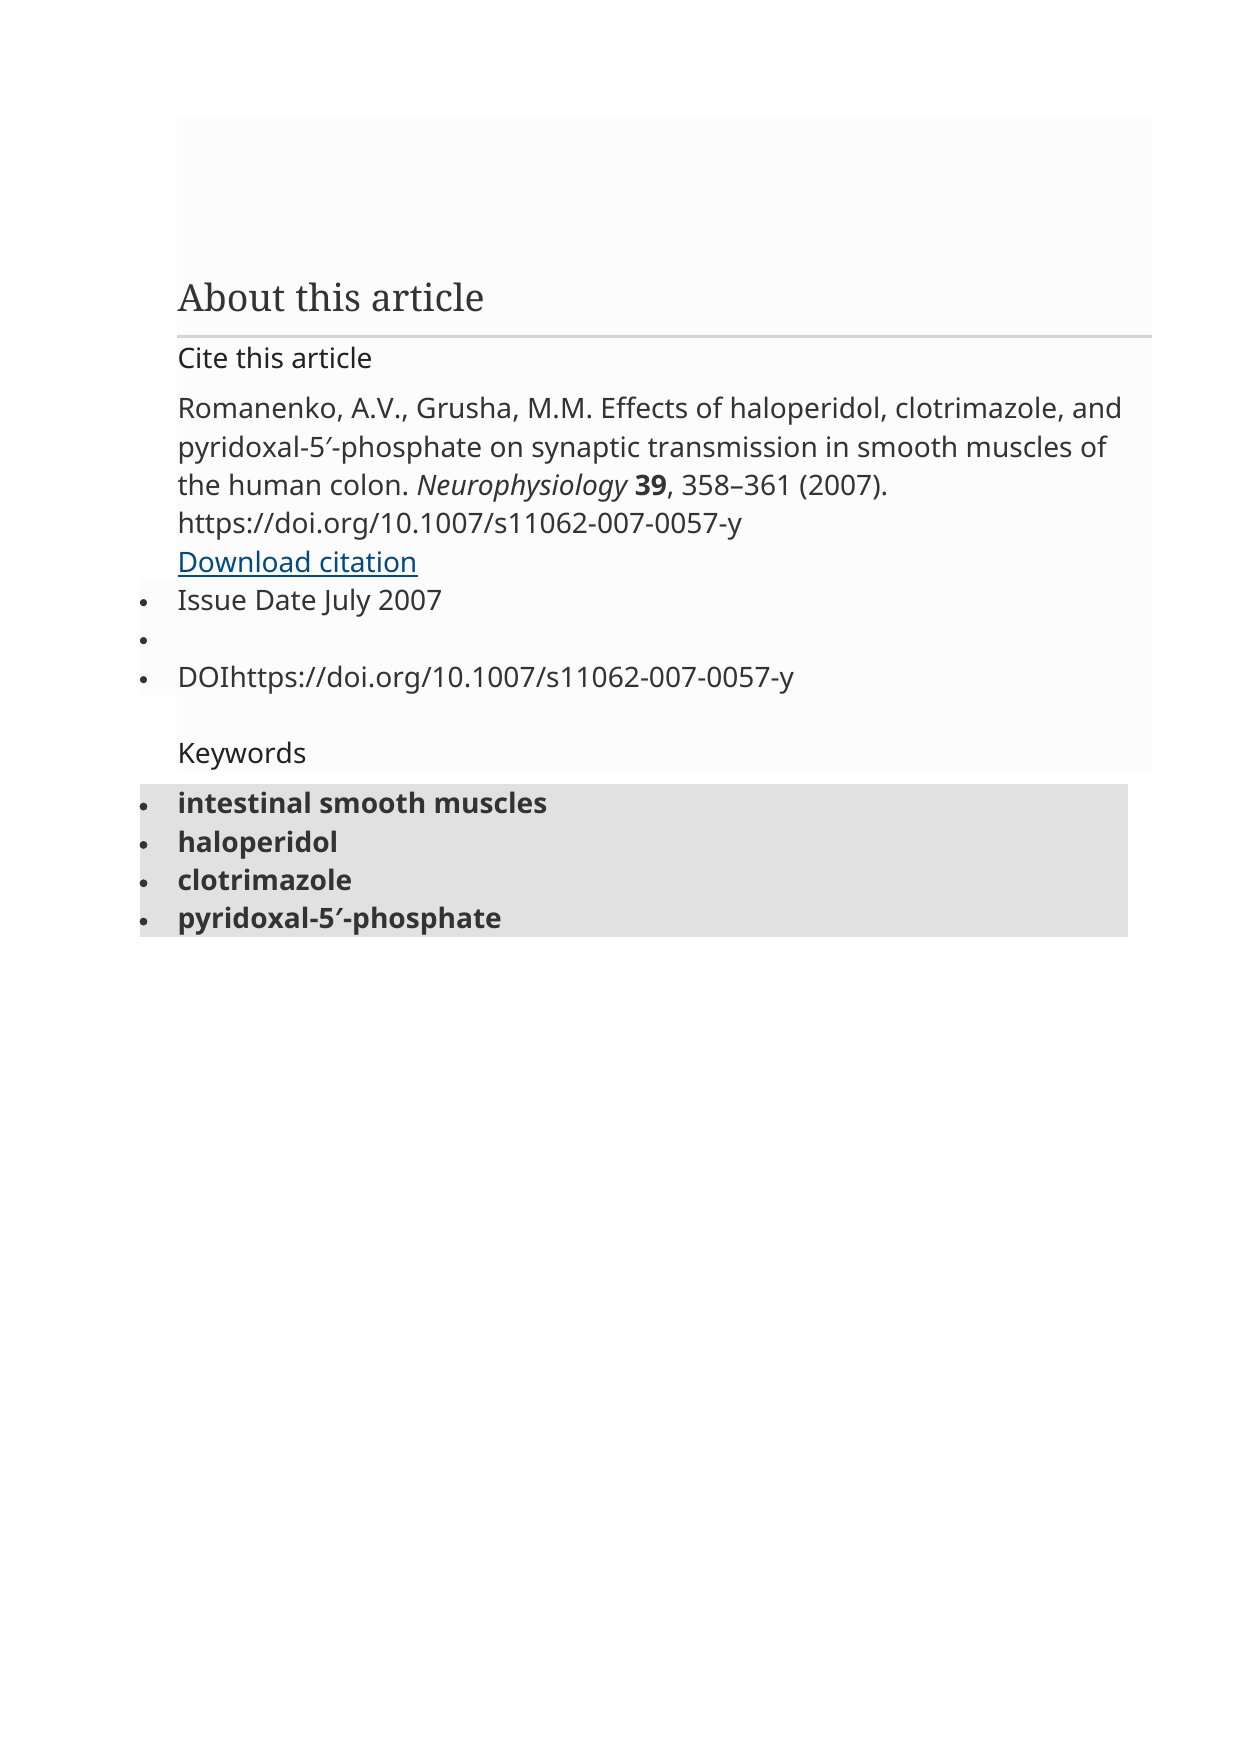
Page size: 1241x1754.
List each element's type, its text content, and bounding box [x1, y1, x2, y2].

list DOIhttps://doi.org/10.1007/s11062-007-0057-y [140, 657, 1152, 695]
text Romanenko, A.V., Grusha, M.M. Effects of haloperidol, clotrimazole, and pyridoxal-5′-phosphate on synaptic transmission in smooth muscles of the human colon. Neurophysiology 39, 358–361 (2007). https://doi.org/10.1007/s11062-007-0057-y [177, 389, 1152, 542]
list intestinal smooth muscles [140, 784, 1128, 822]
list haloperidol [140, 822, 1128, 860]
list clotrimazole [140, 860, 1128, 899]
text Cite this article [177, 338, 1152, 376]
list Issue Date July 2007 [140, 580, 1152, 619]
text About this article [177, 271, 1152, 335]
text Download citation [177, 542, 1152, 580]
list pyridoxal-5′-phosphate [140, 899, 1128, 937]
text Keywords [177, 733, 1152, 771]
